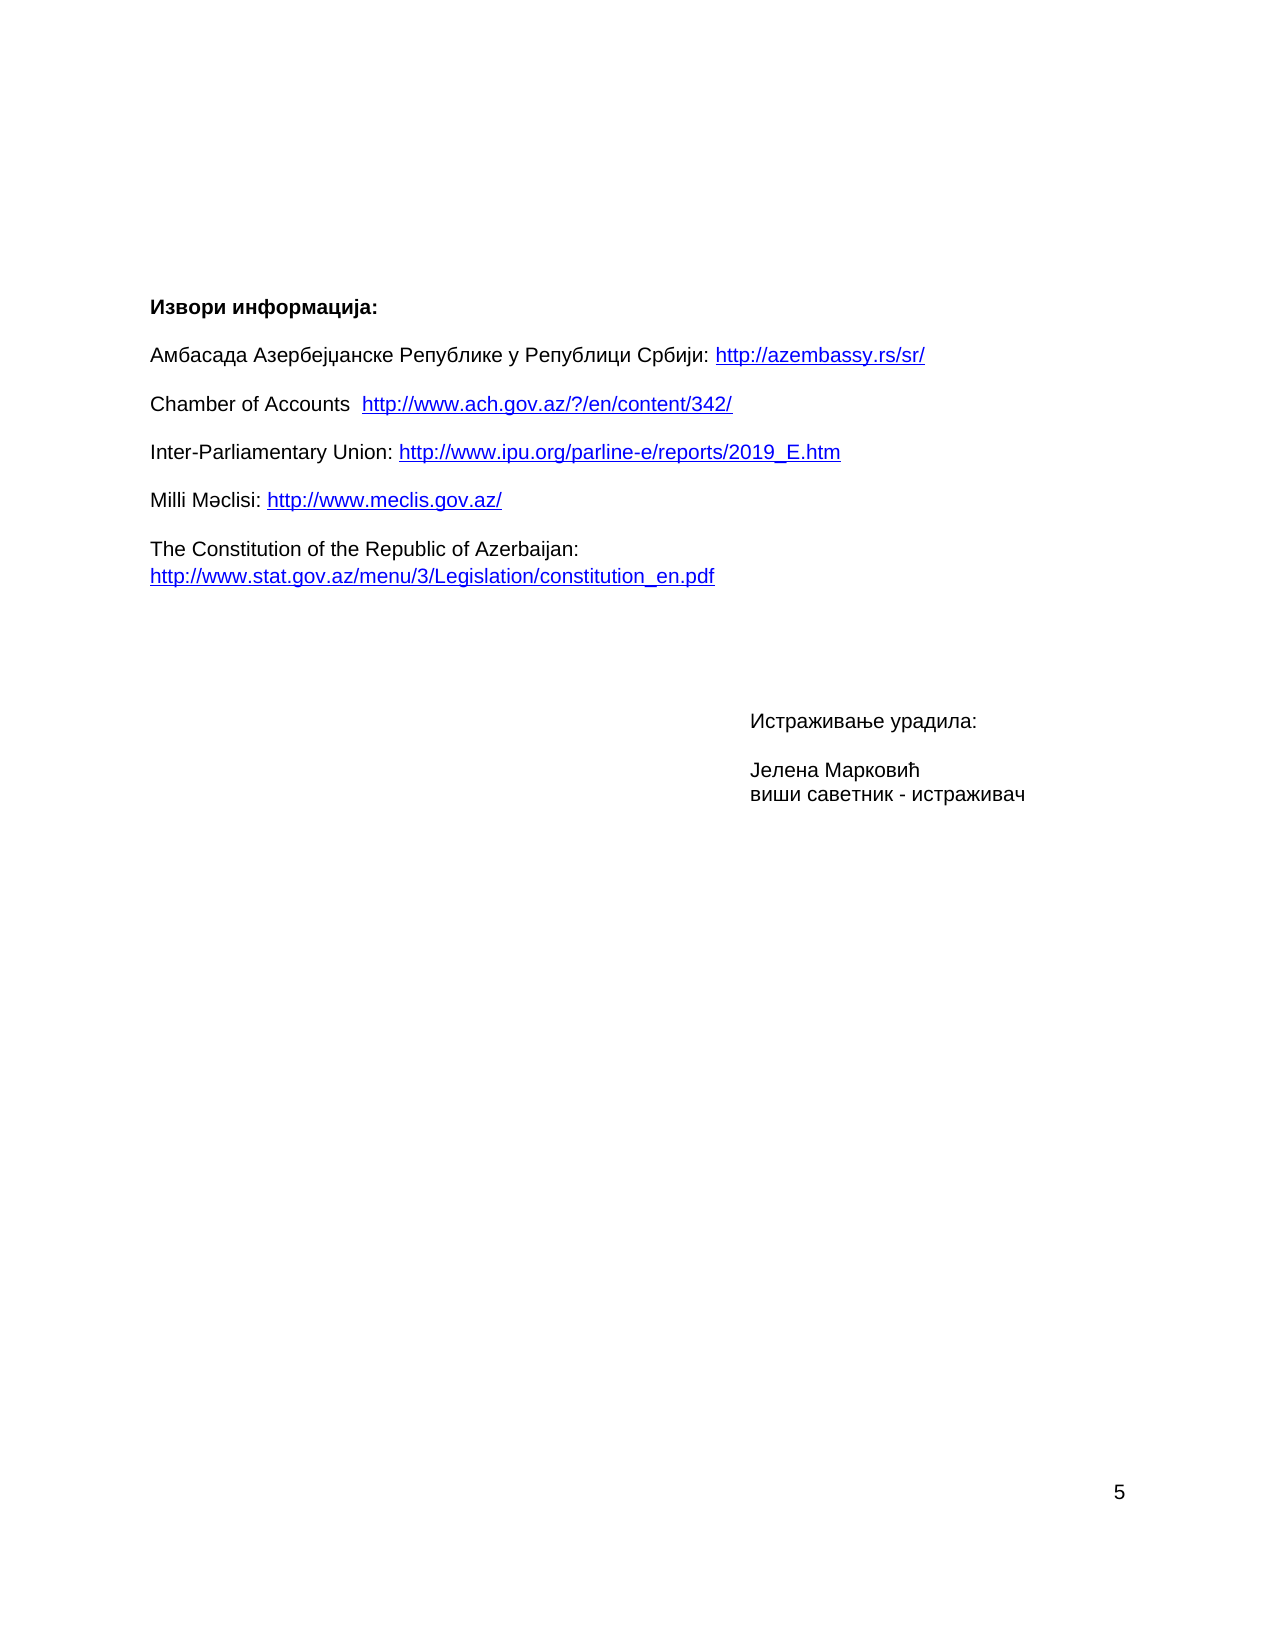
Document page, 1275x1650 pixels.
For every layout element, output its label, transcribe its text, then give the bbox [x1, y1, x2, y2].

text Chamber of Accounts http://www.ach.gov.az/?/en/content/342/ [150, 392, 1125, 416]
text Јелена Марковић [150, 757, 1125, 781]
text Амбасада Азербејџанске Републике у Републици Србији: http://azembassy.rs/sr/ [150, 343, 1125, 367]
text Milli Məclisi: http://www.meclis.gov.az/ [150, 488, 1125, 512]
text виши саветник - истраживач [150, 781, 1125, 805]
text The Constitution of the Republic of Azerbaijan: http://www.stat.gov.az/menu/3/Legislation/constitution_en.pdf [150, 537, 1125, 588]
text Inter-Parliamentary Union: http://www.ipu.org/parline-e/reports/2019_E.htm [150, 440, 1125, 464]
text Истраживање урадила: [675, 709, 1125, 733]
text Извори информација: [150, 295, 1125, 319]
